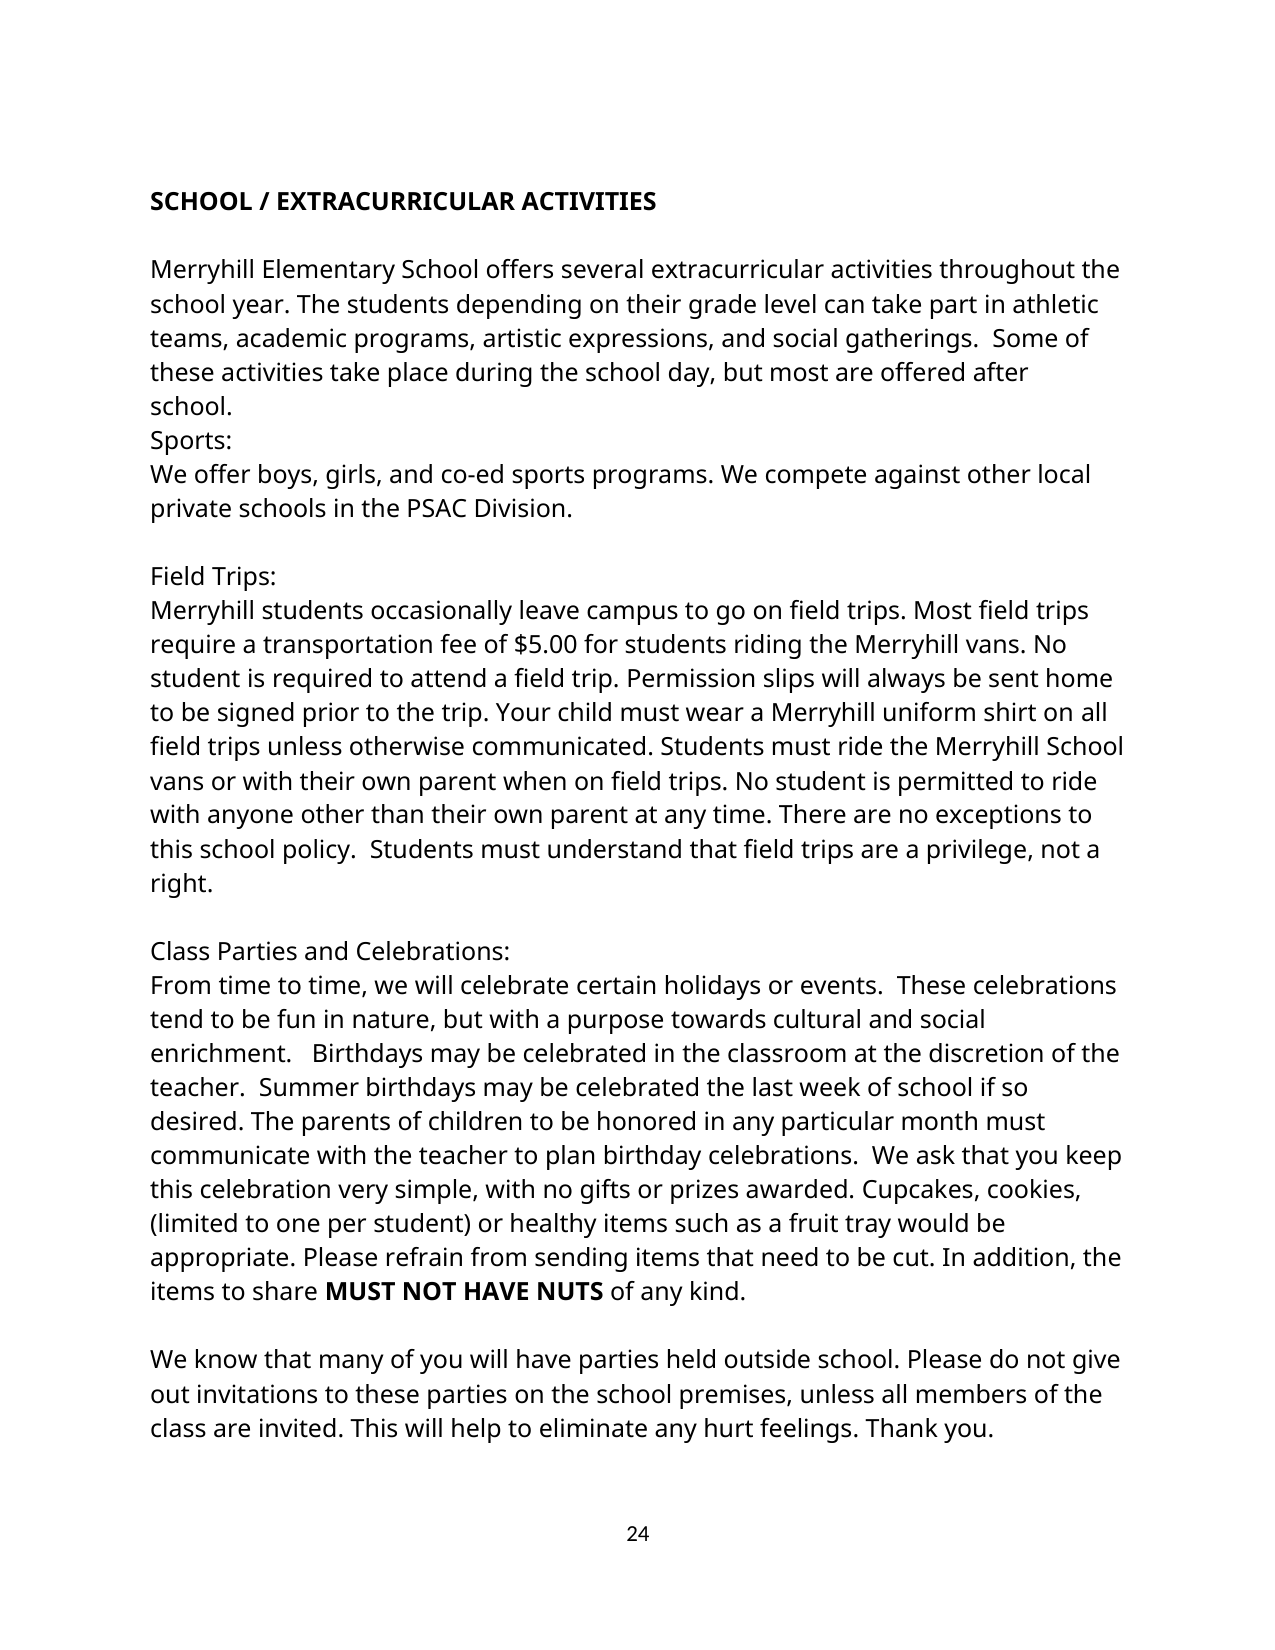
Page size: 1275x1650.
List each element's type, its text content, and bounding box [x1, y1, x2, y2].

text Merryhill Elementary School offers several extracurricular activities throughout the school year. The students depending on their grade level can take part in athletic teams, academic programs, artistic expressions, and social gatherings. Some of these activities take place during the school day, but most are offered after school. [150, 252, 1125, 422]
text From time to time, we will celebrate certain holidays or events. These celebrations tend to be fun in nature, but with a purpose towards cultural and social enrichment. Birthdays may be celebrated in the classroom at the discretion of the teacher. Summer birthdays may be celebrated the last week of school if so desired. The parents of children to be honored in any particular month must communicate with the teacher to plan birthday celebrations. We ask that you keep this celebration very simple, with no gifts or prizes awarded. Cupcakes, cookies, (limited to one per student) or healthy items such as a fruit tray would be appropriate. Please refrain from sending items that need to be cut. In addition, the items to share MUST NOT HAVE NUTS of any kind. [150, 967, 1125, 1308]
text Sports: [150, 422, 1125, 457]
text SCHOOL / EXTRACURRICULAR ACTIVITIES [150, 184, 1125, 218]
text Class Parties and Celebrations: [150, 933, 1125, 967]
text We know that many of you will have parties held outside school. Please do not give out invitations to these parties on the school premises, unless all members of the class are invited. This will help to eliminate any hurt feelings. Thank you. [150, 1342, 1125, 1444]
text We offer boys, girls, and co-ed sports programs. We compete against other local private schools in the PSAC Division. [150, 457, 1125, 525]
text Merryhill students occasionally leave campus to go on field trips. Most field trips require a transportation fee of $5.00 for students riding the Merryhill vans. No student is required to attend a field trip. Permission slips will always be sent home to be signed prior to the trip. Your child must wear a Merryhill uniform shirt on all field trips unless otherwise communicated. Students must ride the Merryhill School vans or with their own parent when on field trips. No student is permitted to ride with anyone other than their own parent at any time. There are no exceptions to this school policy. Students must understand that field trips are a privilege, not a right. [150, 593, 1125, 899]
text Field Trips: [150, 559, 1125, 593]
